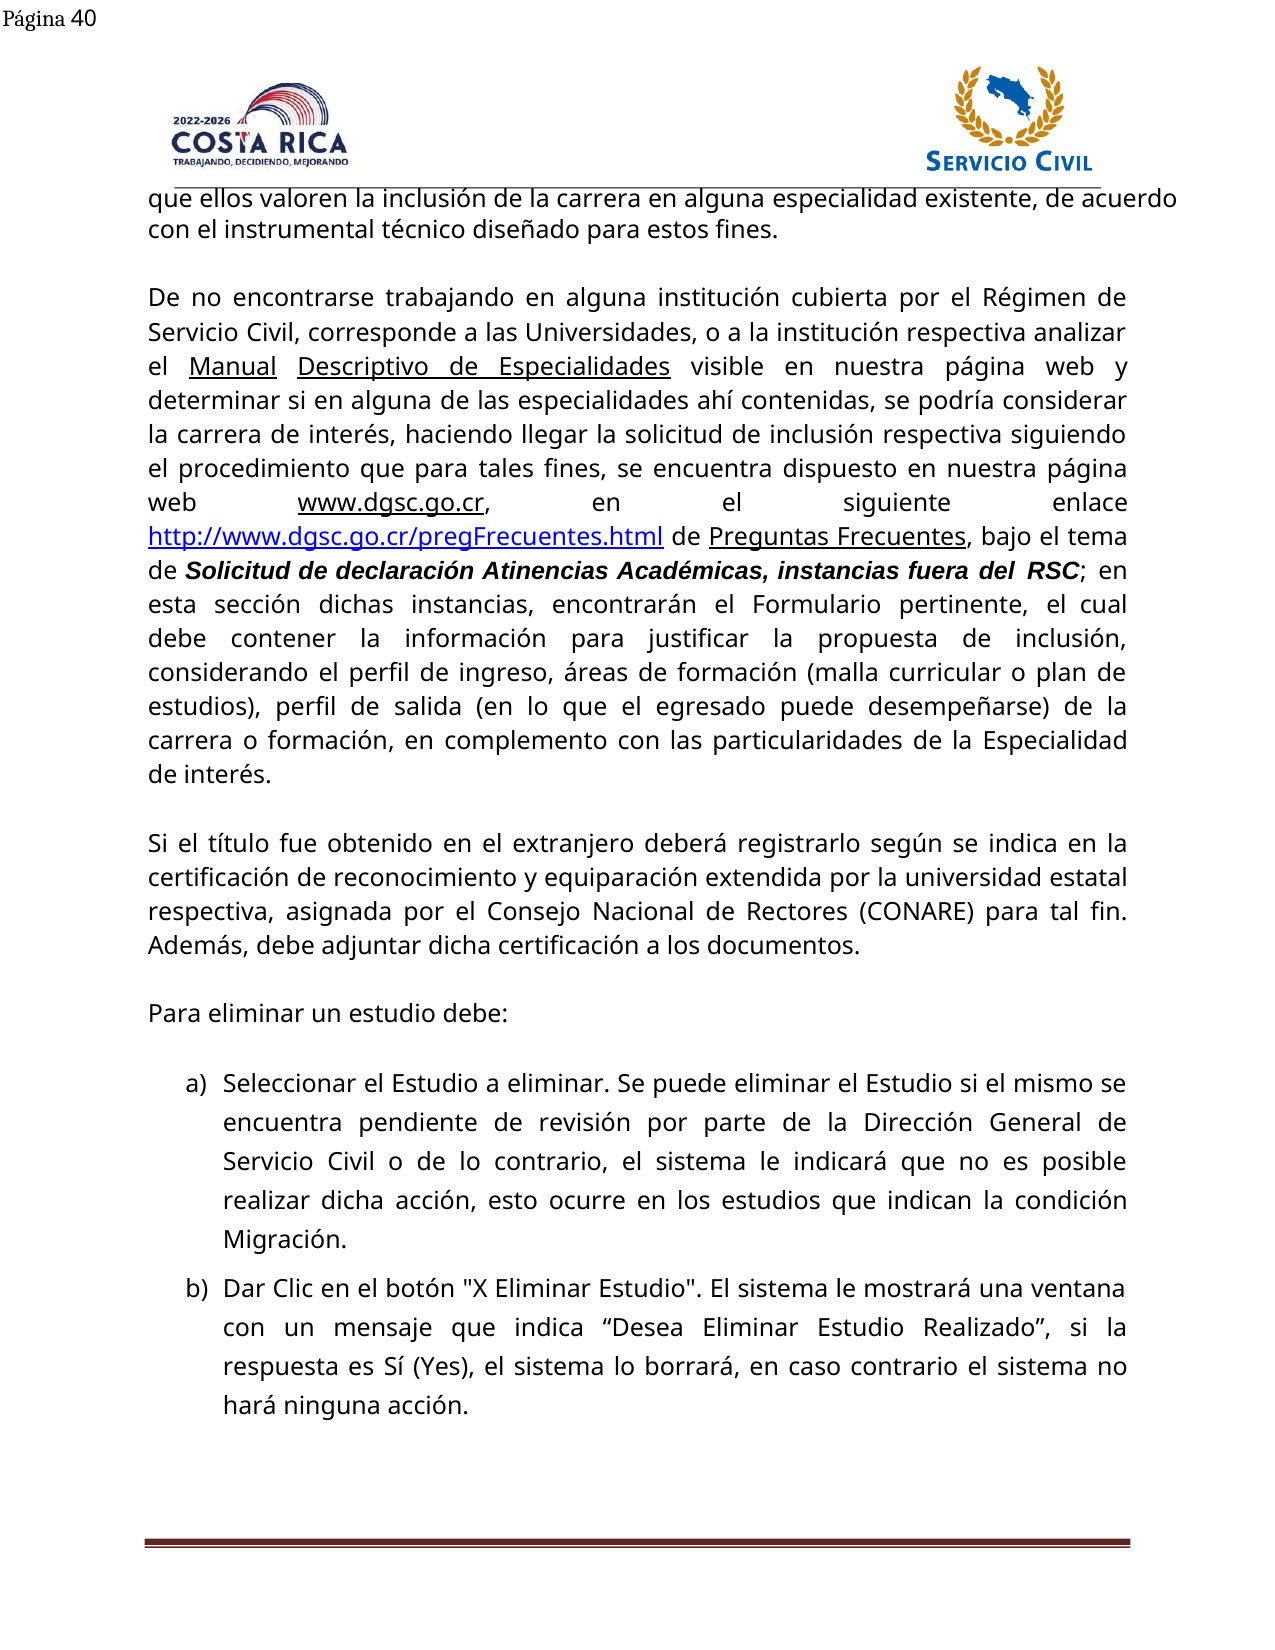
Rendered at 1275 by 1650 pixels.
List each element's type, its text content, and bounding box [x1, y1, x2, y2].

text De no encontrarse trabajando en alguna institución cubierta por el Régimen de Servicio Civil, corresponde a las Universidades, o a la institución respectiva analizar el Manual Descriptivo de Especialidades visible en nuestra página web y determinar si en alguna de las especialidades ahí contenidas, se podría considerar la carrera de interés, haciendo llegar la solicitud de inclusión respectiva siguiendo el procedimiento que para tales fines, se encuentra dispuesto en nuestra página web www.dgsc.go.cr, en el siguiente enlace http://www.dgsc.go.cr/pregFrecuentes.html de Preguntas Frecuentes, bajo el tema de Solicitud de declaración Atinencias Académicas, instancias fuera del RSC; en esta sección dichas instancias, encontrarán el Formulario pertinente, el cual debe contener la información para justificar la propuesta de inclusión, considerando el perfil de ingreso, áreas de formación (malla curricular o plan de estudios), perfil de salida (en lo que el egresado puede desempeñarse) de la carrera o formación, en complemento con las particularidades de la Especialidad de interés. [148, 280, 1128, 791]
picture [927, 66, 1093, 171]
text con el instrumental técnico diseñado para estos fines. [148, 212, 1242, 246]
picture [162, 83, 358, 171]
text Si el título fue obtenido en el extranjero deberá registrarlo según se indica en la certificación de reconocimiento y equiparación extendida por la universidad estatal respectiva, asignada por el Consejo Nacional de Rectores (CONARE) para tal fin. Además, debe adjuntar dicha certificación a los documentos. [148, 825, 1128, 961]
text que ellos valoren la inclusión de la carrera en alguna especialidad existente, de acuerdo [148, 186, 1242, 212]
list Seleccionar el Estudio a eliminar. Se puede eliminar el Estudio si el mismo se encuentra pendiente de revisión por parte de la Dirección General de Servicio Civil o de lo contrario, el sistema le indicará que no es posible realizar dicha acción, esto ocurre en los estudios que indican la condición Migración. [185, 1065, 1128, 1256]
text Para eliminar un estudio debe: [148, 996, 1242, 1029]
list Dar Clic en el botón "X Eliminar Estudio". El sistema le mostrará una ventana con un mensaje que indica “Desea Eliminar Estudio Realizado”, si la respuesta es Sí (Yes), el sistema lo borrará, en caso contrario el sistema no hará ninguna acción. [185, 1271, 1128, 1422]
